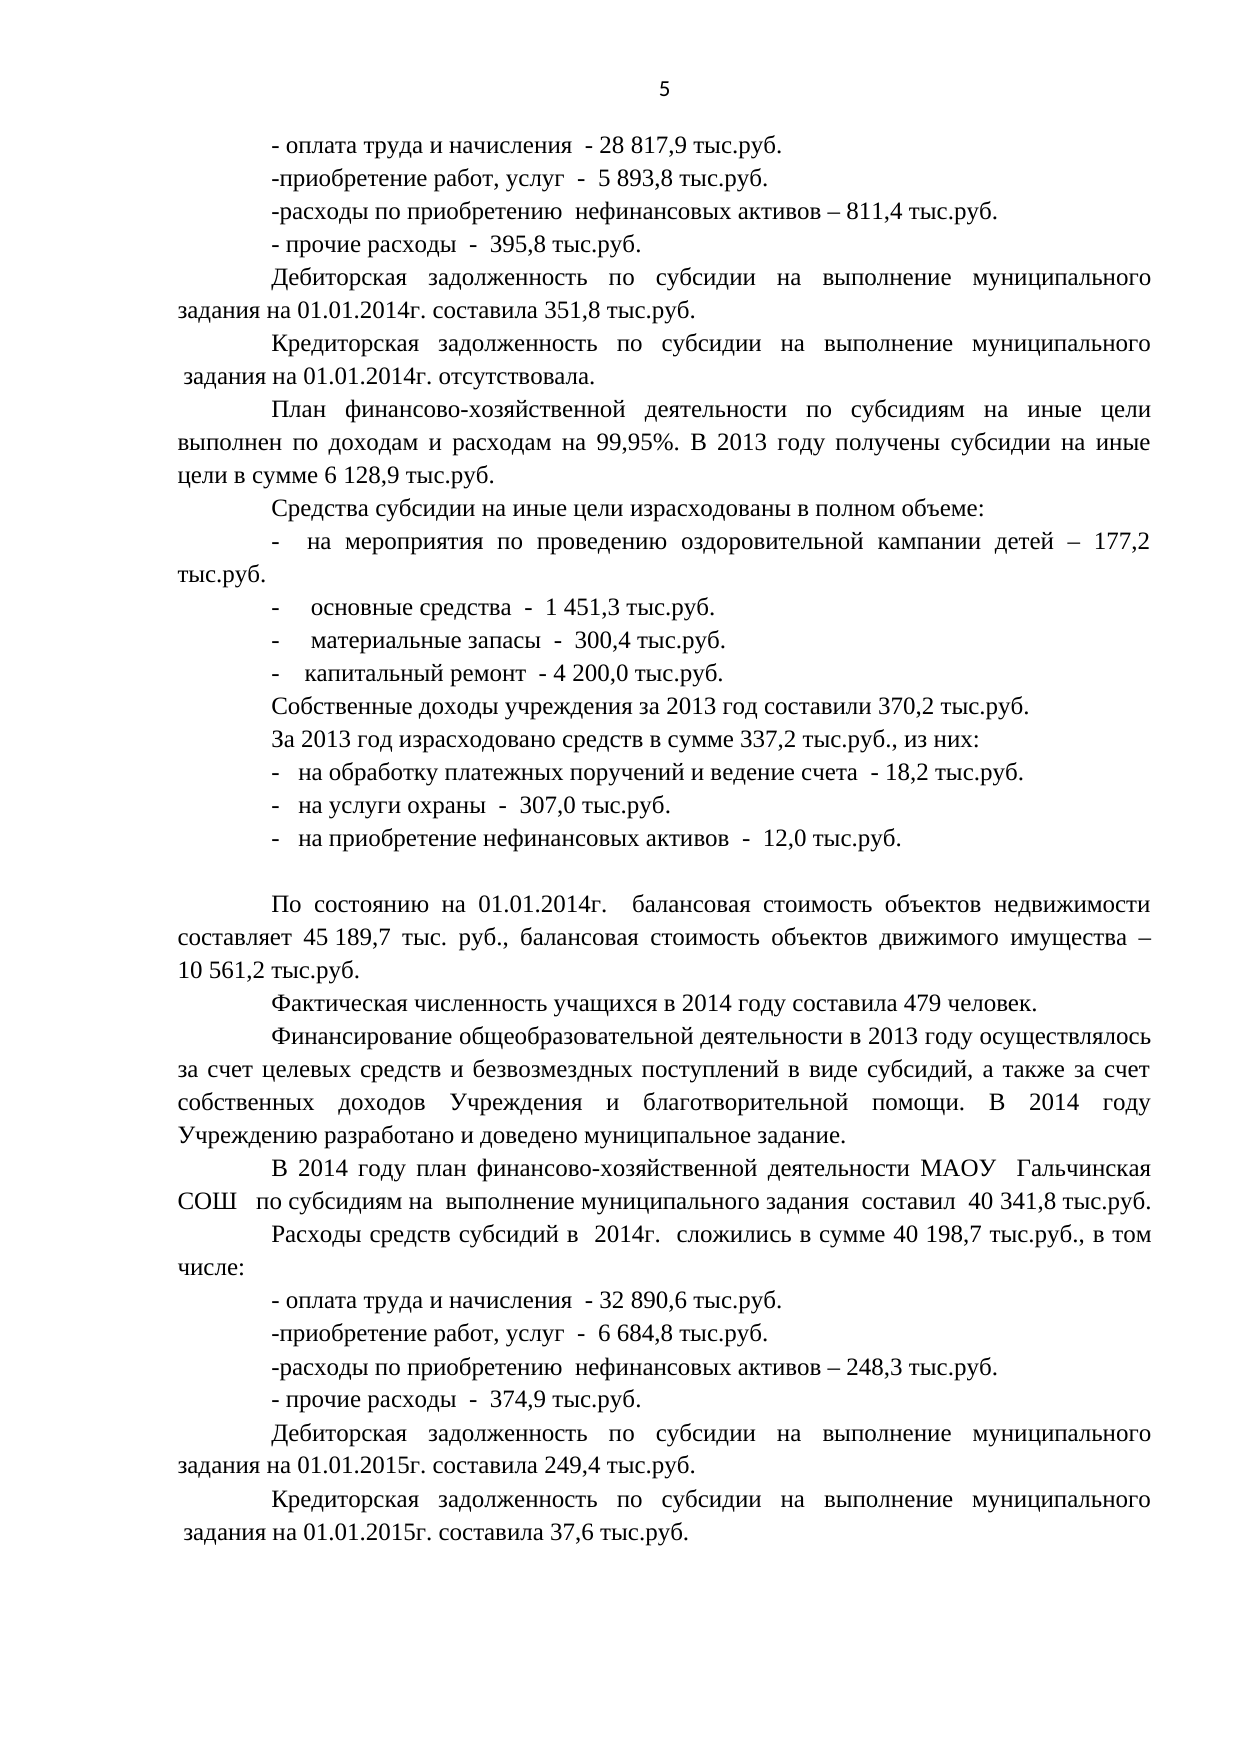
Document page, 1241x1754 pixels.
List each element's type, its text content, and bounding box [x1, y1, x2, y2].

text В 2014 году план финансово-хозяйственной деятельности МАОУ Гальчинская СОШ по субсидиям на выполнение муниципального задания составил 40 341,8 тыс.руб. [177, 1153, 1152, 1215]
text - капитальный ремонт - 4 200,0 тыс.руб. [177, 658, 1152, 687]
text -расходы по приобретению нефинансовых активов – 248,3 тыс.руб. [177, 1352, 1152, 1380]
text - оплата труда и начисления - 32 890,6 тыс.руб. [177, 1286, 1152, 1314]
text Дебиторская задолженность по субсидии на выполнение муниципального задания на 01.01.2015г. составила 249,4 тыс.руб. [177, 1418, 1152, 1479]
text - на мероприятия по проведению оздоровительной кампании детей – 177,2 тыс.руб. [177, 526, 1152, 588]
text -приобретение работ, услуг - 5 893,8 тыс.руб. [177, 163, 1152, 192]
text - оплата труда и начисления - 28 817,9 тыс.руб. [177, 130, 1152, 158]
text - прочие расходы - 374,9 тыс.руб. [177, 1384, 1152, 1413]
text Расходы средств субсидий в 2014г. сложились в сумме 40 198,7 тыс.руб., в том числе: [177, 1219, 1152, 1281]
text Фактическая численность учащихся в 2014 году составила 479 человек. [177, 988, 1152, 1017]
text -расходы по приобретению нефинансовых активов – 811,4 тыс.руб. [177, 196, 1152, 224]
text -приобретение работ, услуг - 6 684,8 тыс.руб. [177, 1318, 1152, 1347]
text - на услуги охраны - 307,0 тыс.руб. [177, 790, 1152, 819]
text - на приобретение нефинансовых активов - 12,0 тыс.руб. [177, 823, 1152, 852]
text Дебиторская задолженность по субсидии на выполнение муниципального задания на 01.01.2014г. составила 351,8 тыс.руб. [177, 262, 1152, 324]
text План финансово-хозяйственной деятельности по субсидиям на иные цели выполнен по доходам и расходам на 99,95%. В 2013 году получены субсидии на иные цели в сумме 6 128,9 тыс.руб. [177, 394, 1152, 489]
text Кредиторская задолженность по субсидии на выполнение муниципального задания на 01.01.2014г. отсутствовала. [183, 328, 1152, 390]
text - на обработку платежных поручений и ведение счета - 18,2 тыс.руб. [177, 757, 1152, 786]
text Собственные доходы учреждения за 2013 год составили 370,2 тыс.руб. [177, 691, 1152, 720]
text - основные средства - 1 451,3 тыс.руб. [177, 592, 1152, 621]
text - прочие расходы - 395,8 тыс.руб. [177, 229, 1152, 258]
text Финансирование общеобразовательной деятельности в 2013 году осуществлялось за счет целевых средств и безвозмездных поступлений в виде субсидий, а также за счет собственных доходов Учреждения и благотворительной помощи. В 2014 году Учреждению разработано и доведено муниципальное задание. [177, 1021, 1152, 1149]
text Средства субсидии на иные цели израсходованы в полном объеме: [177, 493, 1152, 522]
text За 2013 год израсходовано средств в сумме 337,2 тыс.руб., из них: [177, 724, 1152, 753]
text Кредиторская задолженность по субсидии на выполнение муниципального задания на 01.01.2015г. составила 37,6 тыс.руб. [183, 1484, 1152, 1545]
text - материальные запасы - 300,4 тыс.руб. [177, 625, 1152, 654]
text По состоянию на 01.01.2014г. балансовая стоимость объектов недвижимости составляет 45 189,7 тыс. руб., балансовая стоимость объектов движимого имущества – 10 561,2 тыс.руб. [177, 889, 1152, 984]
